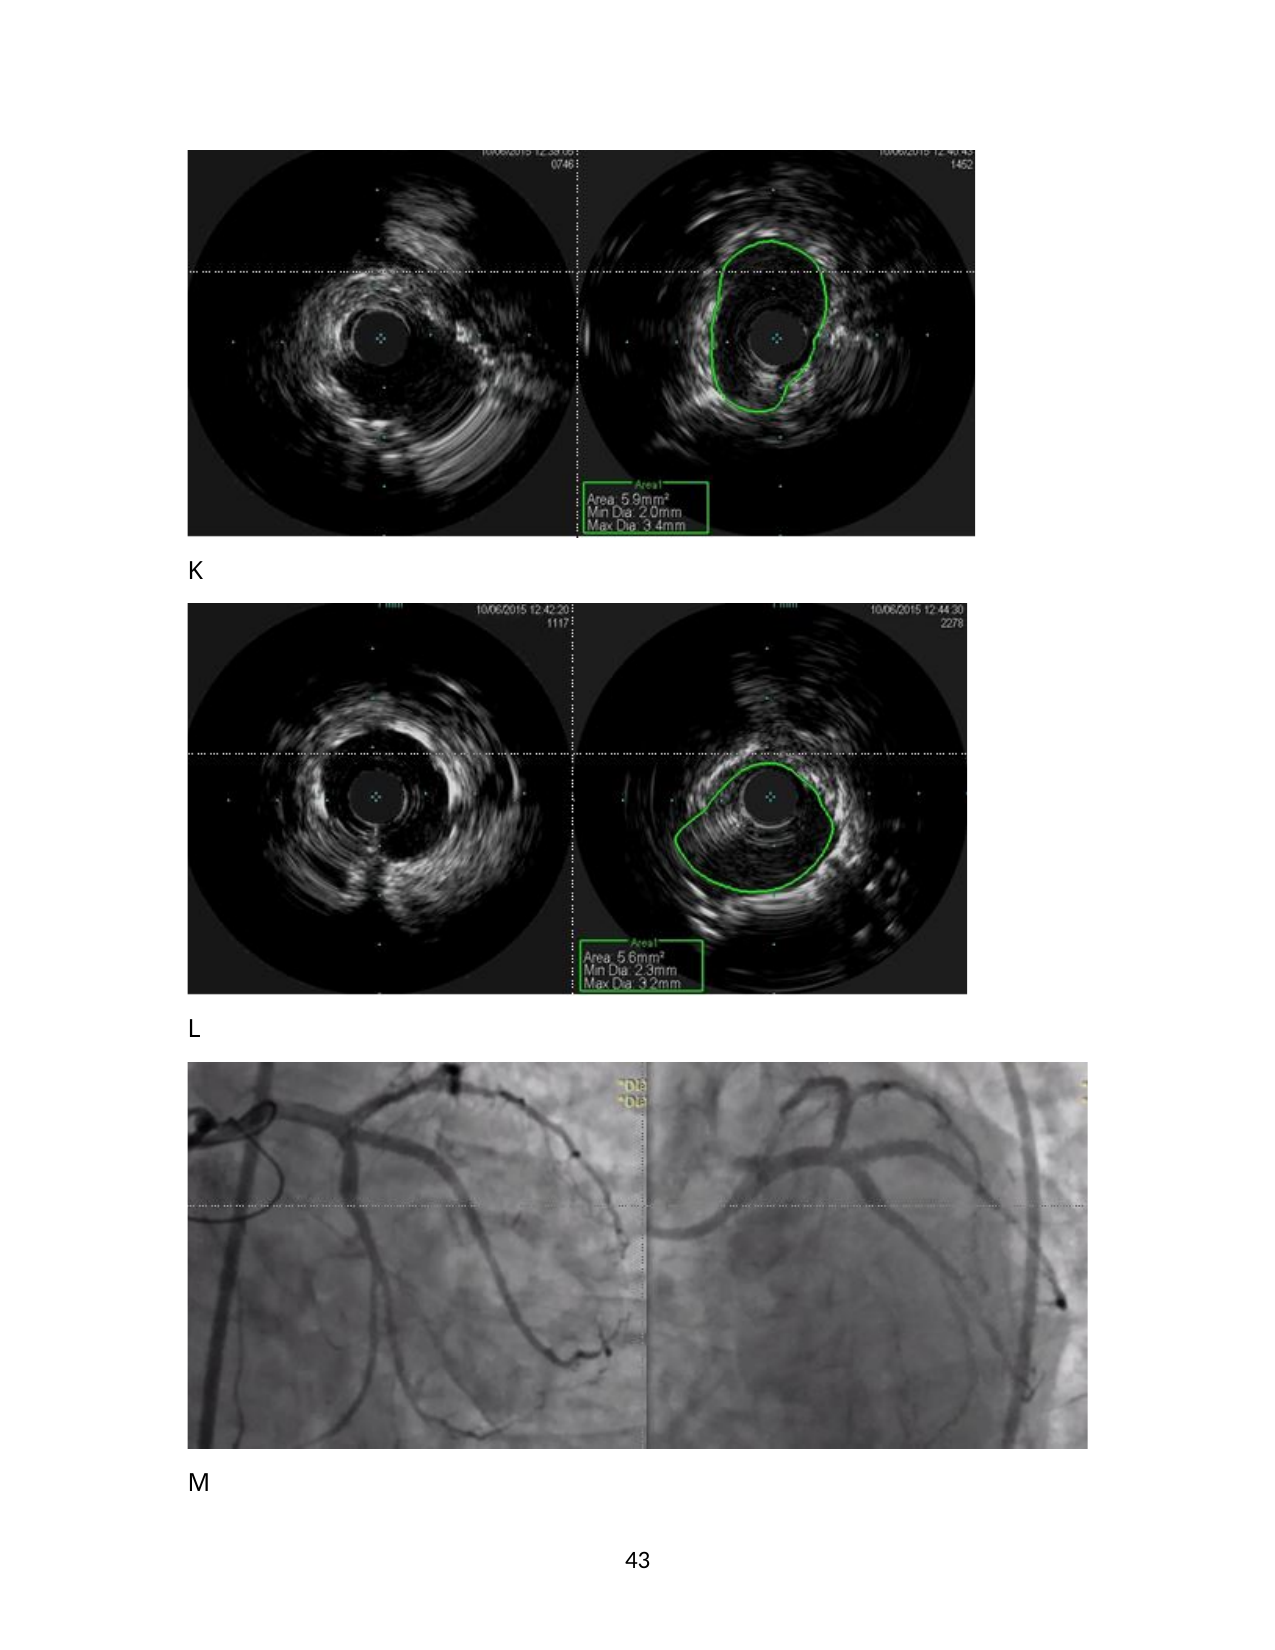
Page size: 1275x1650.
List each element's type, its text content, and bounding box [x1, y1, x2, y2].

text L [187, 1011, 1087, 1045]
text K [187, 553, 1087, 587]
picture [187, 150, 976, 538]
picture [187, 1062, 1088, 1449]
text M [187, 1464, 1087, 1498]
picture [187, 603, 968, 996]
